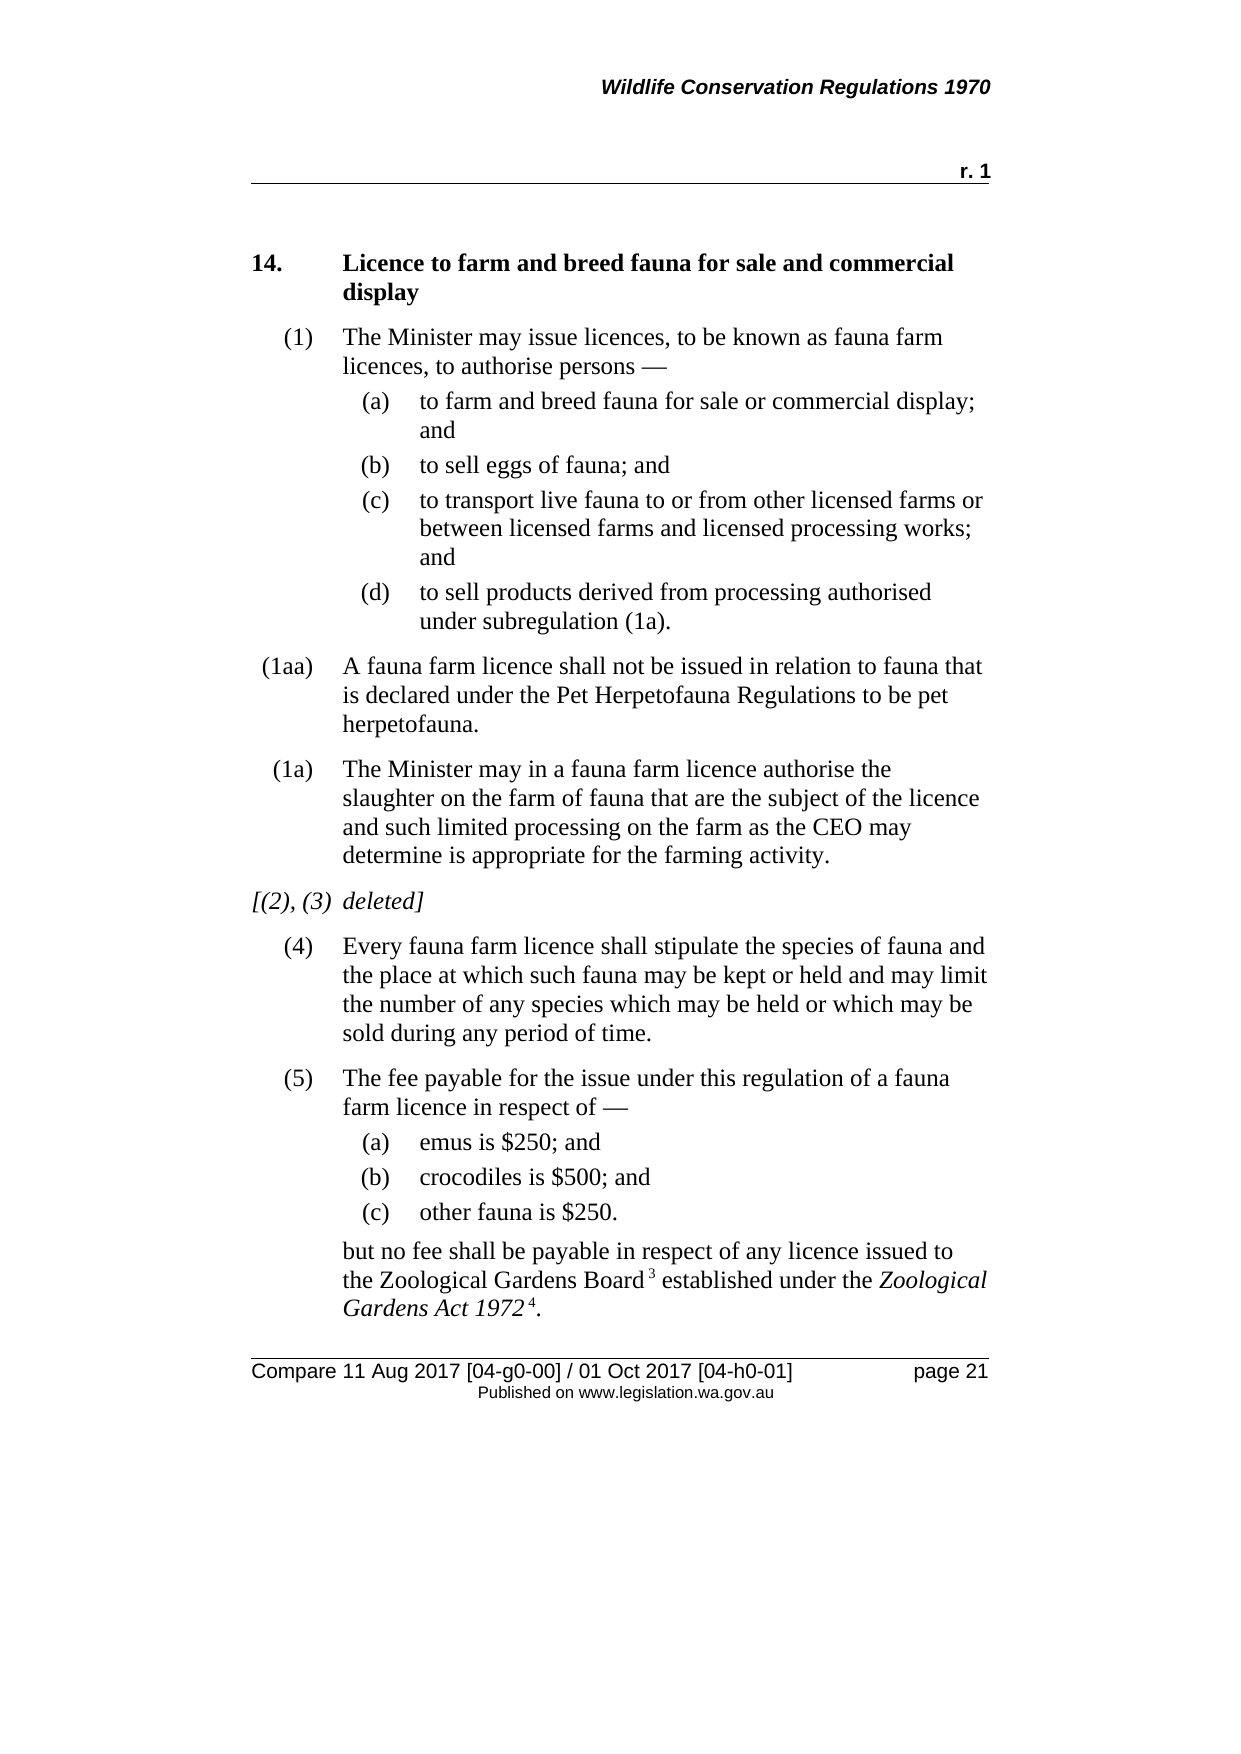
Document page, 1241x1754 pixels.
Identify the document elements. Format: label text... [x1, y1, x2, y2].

text (4) Every fauna farm licence shall stipulate the species of fauna and the place at which such fauna may be kept or held and may limit the number of any species which may be held or which may be sold during any period of time. [251, 931, 989, 1046]
text (a) emus is $250; and [251, 1127, 989, 1156]
text (5) The fee payable for the issue under this regulation of a fauna farm licence in respect of — [251, 1063, 989, 1121]
text (1a) The Minister may in a fauna farm licence authorise the slaughter on the farm of fauna that are the subject of the licence and such limited processing on the farm as the CEO may determine is appropriate for the farming activity. [251, 754, 989, 869]
text (c) other fauna is $250. [251, 1197, 989, 1226]
subtitle 14. Licence to farm and breed fauna for sale and commercial display [251, 248, 989, 306]
text (1) The Minister may issue licences, to be known as fauna farm licences, to authorise persons — [251, 322, 989, 380]
text (1aa) A fauna farm licence shall not be issued in relation to fauna that is declared under the Pet Herpetofauna Regulations to be pet herpetofauna. [251, 651, 989, 738]
text but no fee shall be payable in respect of any licence issued to the Zoological Gardens Board 3 established under the Zoological Gardens Act 1972 4. [251, 1236, 989, 1322]
text (d) to sell products derived from processing authorised under subregulation (1a). [251, 577, 989, 635]
text (b) crocodiles is $500; and [251, 1162, 989, 1191]
text [(2), (3) deleted] [251, 886, 989, 915]
text (b) to sell eggs of fauna; and [251, 450, 989, 478]
text (a) to farm and breed fauna for sale or commercial display; and [251, 386, 989, 443]
text (c) to transport live fauna to or from other licensed farms or between licensed farms and licensed processing works; and [251, 485, 989, 571]
